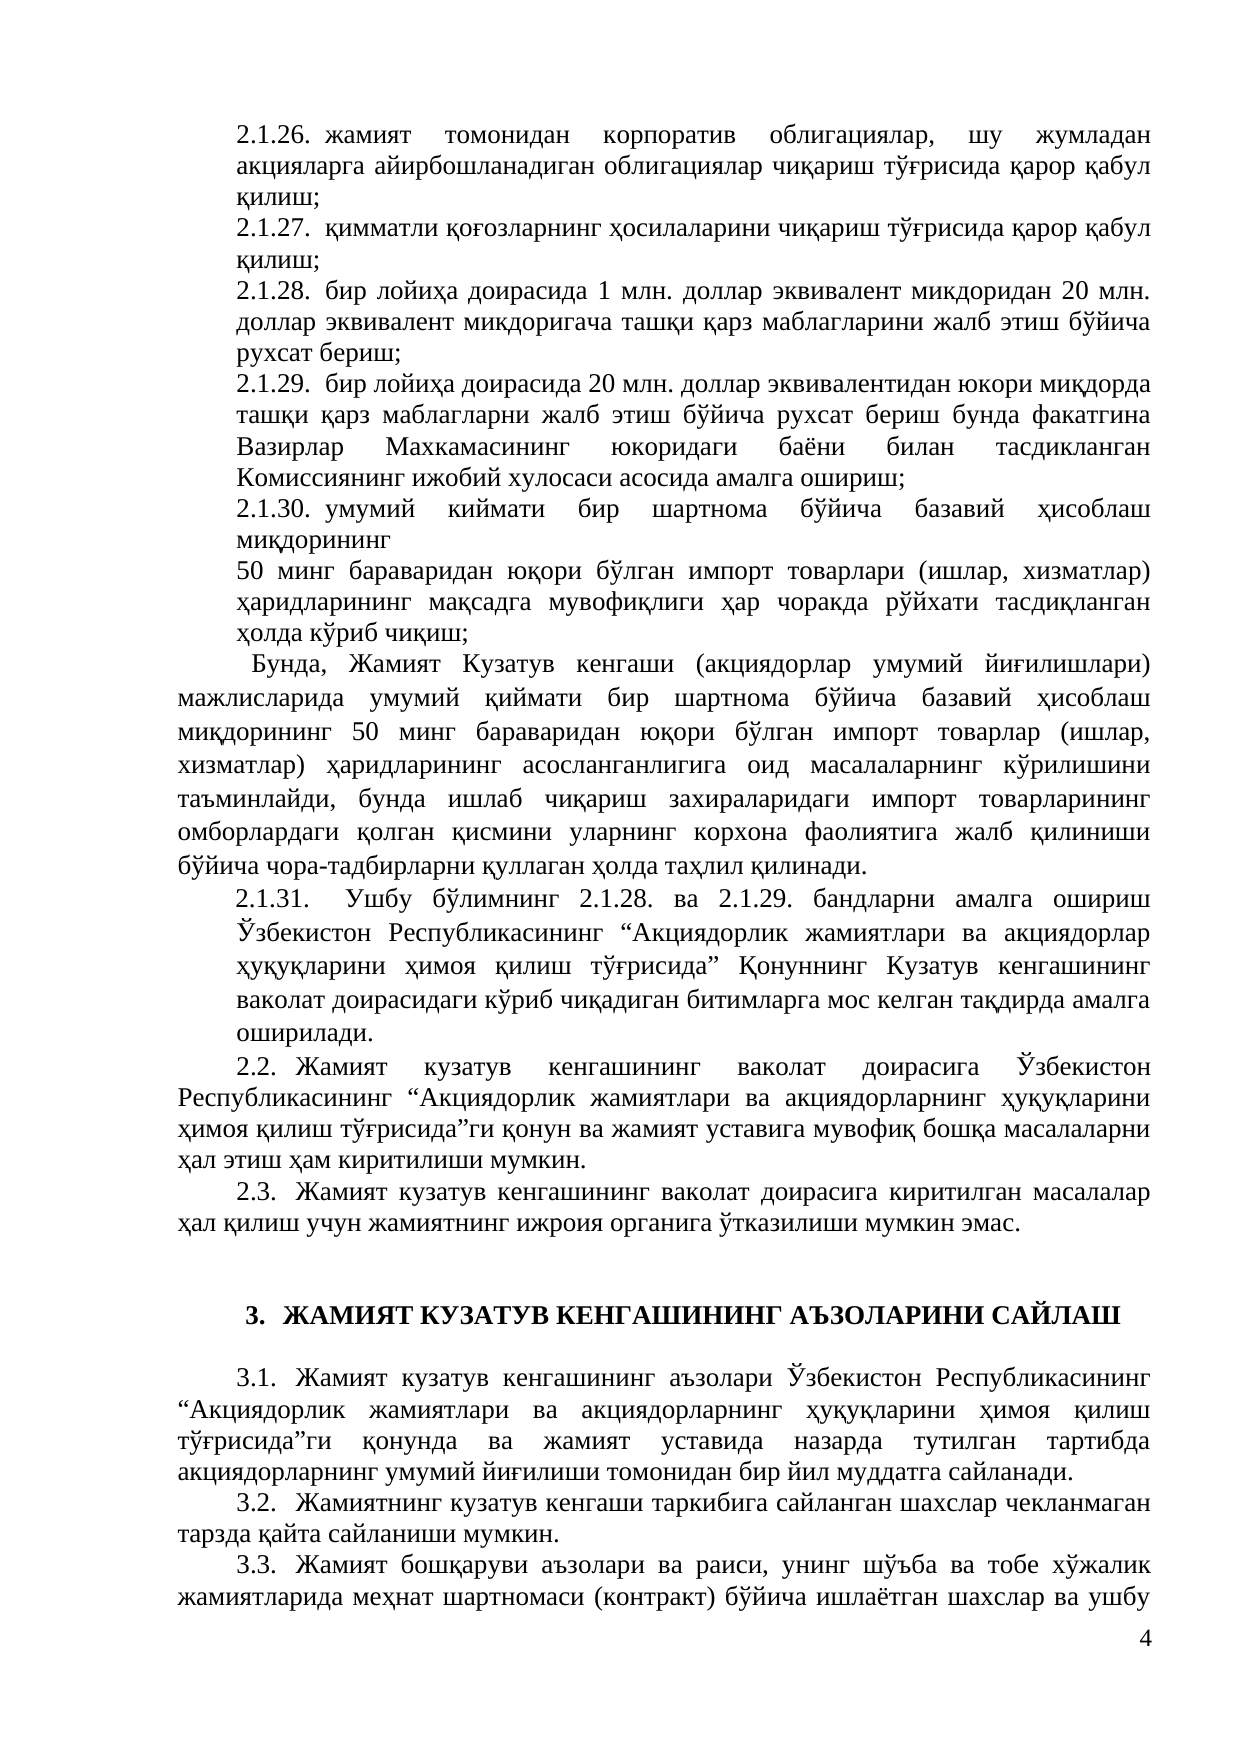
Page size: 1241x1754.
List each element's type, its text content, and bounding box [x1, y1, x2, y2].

list умумий киймати бир шартнома бўйича базавий ҳисоблаш миқдорининг 50 минг бараваридан юқори бўлган импорт товарлари (ишлар, хизматлар) ҳаридларининг мақсадга мувофиқлиги ҳар чоракда рўйхати тасдиқланган ҳолда кўриб чиқиш; [236, 492, 1152, 648]
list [177, 1548, 1152, 1611]
list қимматли қоғозларнинг ҳосилаларини чиқариш тўғрисида қарор қабул қилиш; [236, 212, 1152, 274]
list жамият томонидан корпоратив облигациялар, шу жумладан акцияларга айирбошланадиган облигациялар чиқариш тўғрисида қарор қабул қилиш; [236, 118, 1152, 212]
list бир лойиҳа доирасида 1 млн. доллар эквивалент микдоридан 20 млн. доллар эквивалент микдоригача ташқи қарз маблагларини жалб этиш бўйича рухсат бериш; [236, 274, 1152, 367]
list Жамият кузатув кенгашининг аъзолари Ўзбекистон Республикасининг “Акциядорлик жамиятлари ва акциядорларнинг ҳуқуқларини ҳимоя қилиш тўғрисида”ги қонунда ва жамият уставида назарда тутилган тартибда акциядорларнинг умумий йиғилиши томонидан бир йил муддатга сайланади. [177, 1362, 1152, 1486]
list бир лойиҳа доирасида 20 млн. доллар эквивалентидан юкори миқдорда ташқи қарз маблагларни жалб этиш бўйича рухсат бериш бунда факатгина Вазирлар Махкамасининг юкоридаги баёни билан тасдикланган Комиссиянинг ижобий хулосаси асосида амалга ошириш; [236, 367, 1152, 492]
list Жамиятнинг кузатув кенгаши таркибига сайланган шахслар чекланмаган тарзда қайта сайланиши мумкин. [177, 1486, 1152, 1548]
text Бунда, Жамият Кузатув кенгаши (акциядорлар умумий йиғилишлари) мажлисларида умумий қиймати бир шартнома бўйича базавий ҳисоблаш миқдорининг 50 минг бараваридан юқори бўлган импорт товарлар (ишлар, хизматлар) ҳаридларининг асосланганлигига оид масалаларнинг кўрилишини таъминлайди, бунда ишлаб чиқариш захираларидаги импорт товарларининг омборлардаги қолган қисмини уларнинг корхона фаолиятига жалб қилиниши бўйича чора-тадбирларни қуллаган ҳолда таҳлил қилинади. [177, 648, 1152, 880]
list Жамият кузатув кенгашининг ваколат доирасига киритилган масалалар ҳал қилиш учун жамиятнинг ижроия органига ўтказилиши мумкин эмас. [177, 1175, 1152, 1237]
list Жамият кузатув кенгашининг ваколат доирасига Ўзбекистон Республикасининг “Акциядорлик жамиятлари ва акциядорларнинг ҳуқуқларини ҳимоя қилиш тўғрисида”ги қонун ва жамият уставига мувофиқ бошқа масалаларни ҳал этиш ҳам киритилиши мумкин. [177, 1050, 1152, 1175]
list ЖАМИЯТ КУЗАТУВ КЕНГАШИНИНГ АЪЗОЛАРИНИ САЙЛАШ [215, 1299, 1152, 1330]
list Ушбу бўлимнинг 2.1.28. ва 2.1.29. бандларни амалга ошириш Ўзбекистон Республикасининг “Акциядорлик жамиятлари ва акциядорлар ҳуқуқларини ҳимоя қилиш тўғрисида” Қонуннинг Кузатув кенгашининг ваколат доирасидаги кўриб чиқадиган битимларга мос келган тақдирда амалга оширилади. [235, 882, 1152, 1048]
